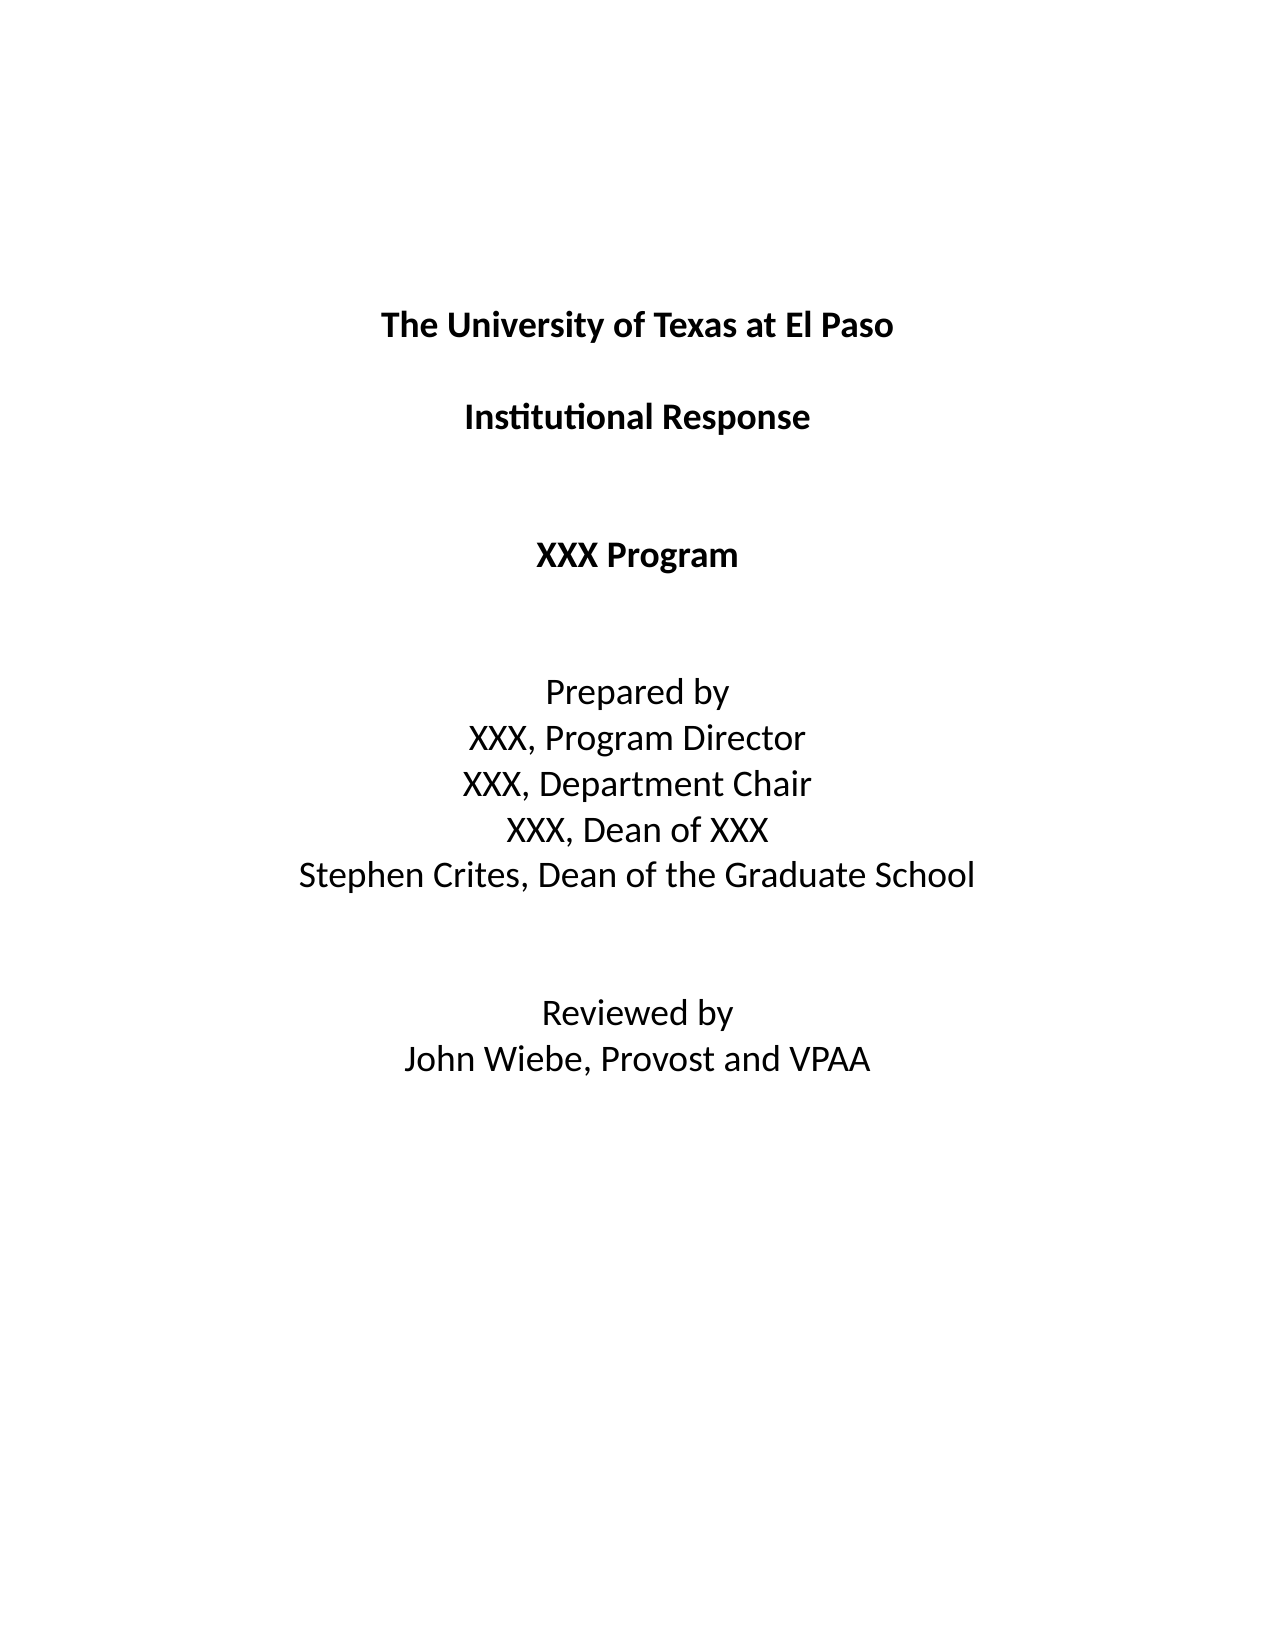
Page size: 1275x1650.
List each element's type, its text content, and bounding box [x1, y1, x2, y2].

text John Wiebe, Provost and VPAA [118, 1035, 1157, 1081]
text XXX, Dean of XXX [118, 806, 1157, 851]
text Reviewed by [118, 989, 1157, 1035]
text Prepared by [118, 668, 1157, 714]
text XXX Program [118, 531, 1157, 576]
text Stephen Crites, Dean of the Graduate School [118, 851, 1157, 897]
text Institutional Response [118, 393, 1157, 439]
text XXX, Department Chair [118, 760, 1157, 806]
text The University of Texas at El Paso [118, 301, 1157, 347]
text XXX, Program Director [118, 714, 1157, 760]
